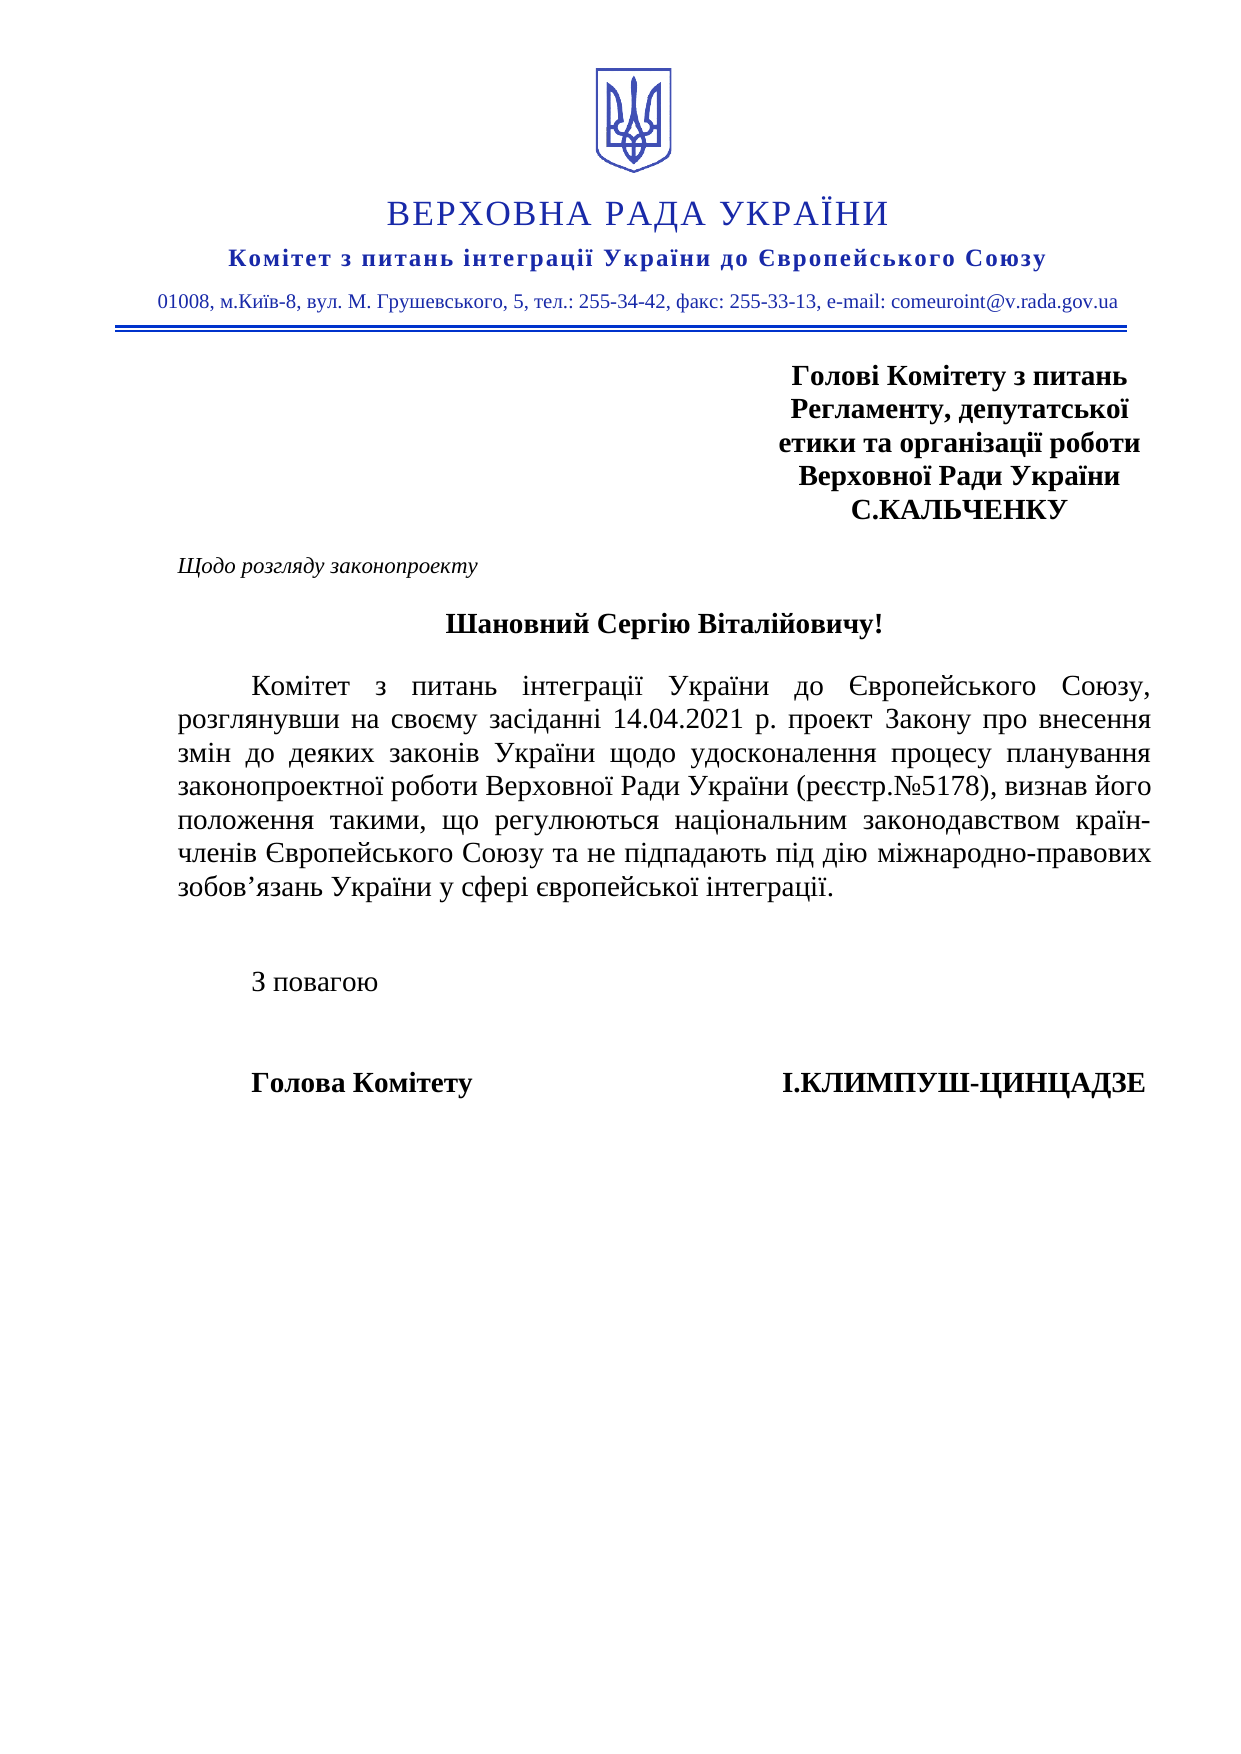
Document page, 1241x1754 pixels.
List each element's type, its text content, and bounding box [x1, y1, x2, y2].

text З повагою [177, 964, 1152, 998]
text С.КАЛЬЧЕНКУ [767, 492, 1152, 526]
text Щодо розгляду законопроекту [177, 552, 1152, 578]
picture [595, 68, 672, 173]
text Голова Комітету І.КЛИМПУШ-ЦИНЦАДЗЕ [177, 1065, 1152, 1098]
text Голові Комітету з питань Регламенту, депутатської етики та організації роботи Верховної Ради України [767, 358, 1152, 492]
text Шановний Сергію Віталійовичу! [177, 606, 1152, 640]
text Комітет з питань інтеграції України до Європейського Союзу, розглянувши на своєму засіданні 14.04.2021 р. проект Закону про внесення змін до деяких законів України щодо удосконалення процесу планування законопроектної роботи Верховної Ради України (реєстр.№5178), визнав його положення такими, що регулюються національним законодавством країн-членів Європейського Союзу та не підпадають під дію міжнародно-правових зобов’язань України у сфері європейської інтеграції. [177, 668, 1152, 903]
